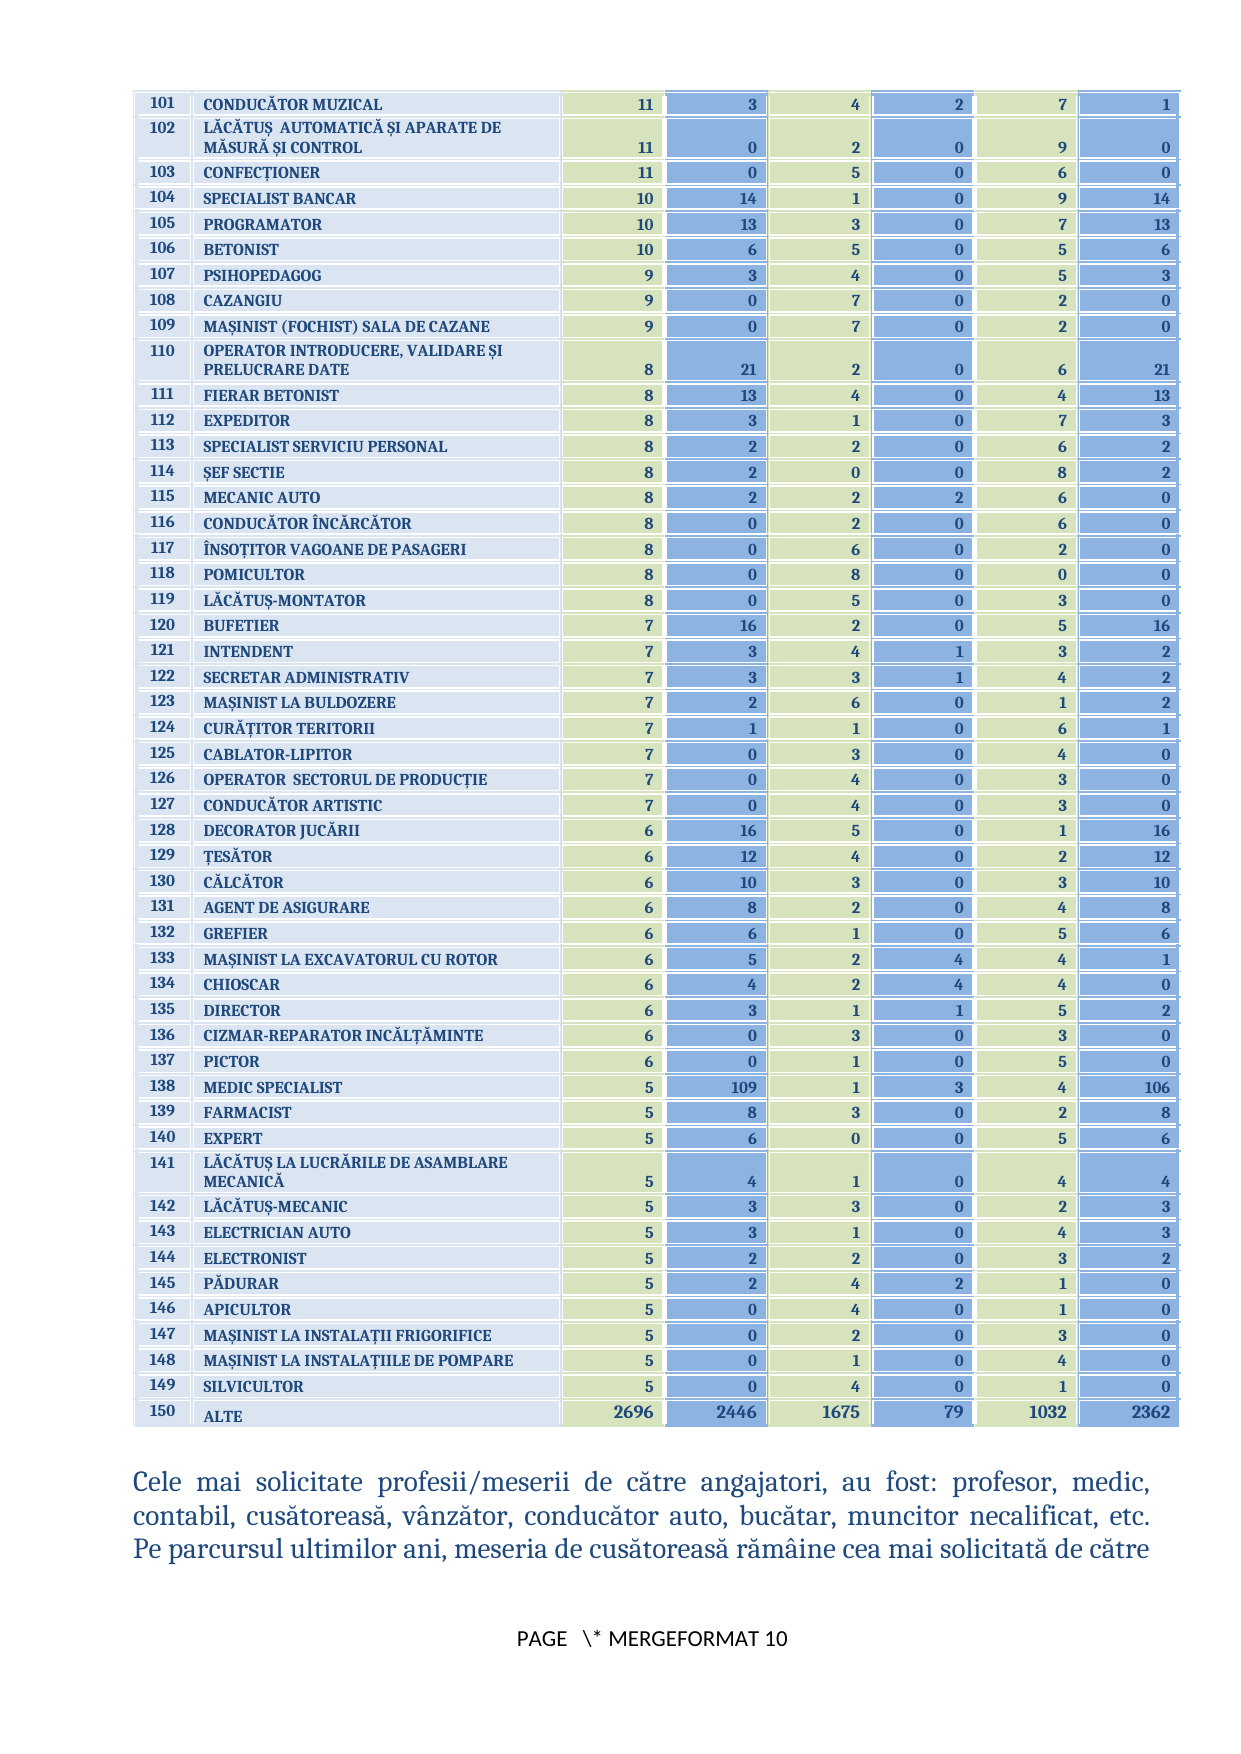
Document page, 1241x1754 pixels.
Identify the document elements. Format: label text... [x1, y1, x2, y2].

table_cell 10 [563, 239, 662, 260]
table_cell 6 [1078, 234, 1181, 260]
table_cell 113 [133, 431, 192, 457]
table_cell 0 [667, 769, 766, 790]
table_cell 0 [1078, 311, 1181, 337]
table_cell ELECTRICIAN AUTO [194, 1222, 559, 1243]
table_cell 0 [1078, 534, 1181, 559]
table_cell OPERATOR SECTORUL DE PRODUCȚIE [194, 769, 559, 790]
table_cell CONDUCĂTOR ÎNCĂRCĂTOR [194, 513, 559, 533]
table_cell 5 [563, 1350, 662, 1371]
table_cell 119 [133, 585, 192, 610]
table_cell CURĂȚITOR TERITORII [194, 718, 559, 738]
table_cell 0 [1078, 1020, 1181, 1046]
table_cell 150 [133, 1396, 192, 1427]
table_cell 2 [667, 487, 766, 508]
table_cell 2 [977, 1196, 1076, 1217]
table_cell 2362 [1078, 1396, 1181, 1427]
table_cell 112 [133, 405, 192, 431]
table_cell 10 [563, 188, 662, 208]
table_cell 4 [977, 743, 1076, 764]
table_cell 3 [667, 265, 766, 285]
table_cell 3 [977, 641, 1076, 662]
table_cell 6 [563, 948, 662, 969]
table_cell 7 [563, 743, 662, 764]
table_cell DECORATOR JUCĂRII [194, 820, 559, 841]
table_cell 106 [133, 234, 192, 260]
table_cell 5 [563, 1128, 662, 1148]
table_cell 1 [770, 1153, 869, 1191]
table_cell 5 [563, 1102, 662, 1123]
table_cell 8 [563, 436, 662, 457]
table_cell 8 [977, 461, 1076, 482]
table_cell SPECIALIST BANCAR [194, 188, 559, 208]
table_cell 7 [975, 90, 1078, 114]
table_cell 3 [667, 410, 766, 431]
table_cell 0 [874, 718, 972, 738]
table_cell MAȘINIST LA EXCAVATORUL CU ROTOR [194, 948, 559, 969]
table_cell 0 [874, 461, 972, 482]
table_cell 2 [977, 1102, 1076, 1123]
table_cell 0 [874, 341, 972, 380]
table_cell 144 [133, 1243, 192, 1268]
table_cell 0 [667, 1324, 766, 1345]
table_cell 2 [874, 1273, 972, 1294]
table_cell 0 [874, 1376, 972, 1396]
table_cell 2 [770, 1324, 869, 1345]
table_cell 4 [977, 385, 1076, 405]
table_cell LĂCĂTUȘ AUTOMATICĂ ȘI APARATE DE MĂSURĂ ȘI CONTROL [194, 119, 559, 157]
table_cell 3 [667, 666, 766, 687]
table_cell 8 [563, 385, 662, 405]
table_cell 1 [770, 718, 869, 738]
table_cell 5 [977, 1051, 1076, 1072]
table_cell 7 [770, 290, 869, 311]
table_cell ALTE [192, 1396, 561, 1427]
table_cell 12 [667, 846, 766, 867]
table_cell 2 [874, 487, 972, 508]
table_cell 9 [563, 316, 662, 337]
table_cell 8 [563, 538, 662, 559]
table_cell 108 [133, 285, 192, 311]
table_cell 137 [133, 1046, 192, 1072]
table_cell 5 [977, 1128, 1076, 1148]
table_cell 8 [563, 341, 662, 380]
table_cell 2 [977, 846, 1076, 867]
table_cell 3 [1078, 260, 1181, 285]
table_cell 2 [1078, 687, 1181, 713]
table_cell 143 [133, 1217, 192, 1243]
table_cell 0 [1078, 114, 1181, 157]
table_cell 4 [874, 948, 972, 969]
table_cell 109 [133, 311, 192, 337]
table_cell 8 [563, 487, 662, 508]
table_cell 6 [977, 436, 1076, 457]
table_cell 0 [874, 871, 972, 892]
table_cell 7 [563, 692, 662, 713]
table_cell 1032 [975, 1396, 1078, 1427]
table_cell 142 [133, 1191, 192, 1217]
table_cell 149 [133, 1371, 192, 1396]
table_cell 5 [977, 1000, 1076, 1020]
table_cell 0 [874, 410, 972, 431]
table_cell CONDUCĂTOR MUZICAL [192, 90, 561, 114]
table_cell 3 [977, 1324, 1076, 1345]
table_cell 12 [1078, 841, 1181, 867]
table_cell 145 [133, 1268, 192, 1294]
table_cell 1 [770, 410, 869, 431]
table_cell MECANIC AUTO [194, 487, 559, 508]
table_cell 4 [770, 265, 869, 285]
table_cell 2 [770, 487, 869, 508]
table_cell 5 [563, 1324, 662, 1345]
table_cell 128 [133, 815, 192, 841]
table_cell 7 [563, 795, 662, 815]
table_cell 101 [133, 90, 192, 114]
table_cell 7 [563, 718, 662, 738]
table_cell MEDIC SPECIALIST [194, 1076, 559, 1097]
table_cell MAȘINIST LA INSTALAȚIILE DE POMPARE [194, 1350, 559, 1371]
table_cell 4 [977, 1076, 1076, 1097]
table_cell 0 [1078, 969, 1181, 995]
table_cell 0 [977, 564, 1076, 585]
table_cell 5 [770, 820, 869, 841]
table_cell ELECTRONIST [194, 1247, 559, 1268]
table_cell 0 [874, 239, 972, 260]
table_cell 1 [770, 1076, 869, 1097]
table_cell PĂDURAR [194, 1273, 559, 1294]
table_cell 4 [874, 974, 972, 995]
table_cell 2 [1078, 457, 1181, 482]
table_cell 127 [133, 790, 192, 815]
table_cell 0 [874, 1299, 972, 1319]
table_cell 102 [133, 114, 192, 157]
table_cell 9 [563, 265, 662, 285]
table_cell 5 [563, 1076, 662, 1097]
table_cell 11 [563, 119, 662, 157]
table_cell BETONIST [194, 239, 559, 260]
table_cell 0 [874, 265, 972, 285]
table_cell MAȘINIST (FOCHIST) SALA DE CAZANE [194, 316, 559, 337]
table_cell 4 [667, 1153, 766, 1191]
table_cell 21 [1078, 337, 1181, 380]
table_cell 0 [874, 615, 972, 636]
table_cell 6 [770, 538, 869, 559]
table_cell 1675 [768, 1401, 871, 1427]
table_cell 0 [667, 119, 766, 157]
table_cell 3 [1078, 1217, 1181, 1243]
table_cell 8 [1078, 892, 1181, 918]
table_cell 13 [667, 213, 766, 234]
table_cell 3 [977, 795, 1076, 815]
table_cell 4 [770, 1273, 869, 1294]
table_cell 4 [770, 795, 869, 815]
table_cell 6 [770, 692, 869, 713]
table_cell 4 [1078, 1149, 1181, 1191]
table_cell 4 [977, 1222, 1076, 1243]
table_cell 114 [133, 457, 192, 482]
table_cell 2 [977, 538, 1076, 559]
table_cell CIZMAR-REPARATOR INCĂLȚĂMINTE [194, 1025, 559, 1046]
table_cell 136 [133, 1020, 192, 1046]
table_cell 2 [667, 461, 766, 482]
table_cell 4 [770, 1299, 869, 1319]
table_cell 1 [770, 1222, 869, 1243]
table_cell 0 [667, 1299, 766, 1319]
table_cell CAZANGIU [194, 290, 559, 311]
table_cell 4 [667, 974, 766, 995]
table_cell 7 [977, 410, 1076, 431]
table_cell 0 [667, 1025, 766, 1046]
table_cell 0 [874, 897, 972, 918]
table_cell 0 [1078, 559, 1181, 585]
table_cell 3 [770, 213, 869, 234]
table_cell 0 [667, 1051, 766, 1072]
table_cell 16 [1078, 610, 1181, 636]
table_cell 2 [1078, 636, 1181, 662]
table_cell 0 [770, 1128, 869, 1148]
table_cell 0 [874, 820, 972, 841]
table_cell 1 [667, 718, 766, 738]
table_cell 141 [133, 1149, 192, 1191]
table_cell 10 [667, 871, 766, 892]
table_cell 0 [874, 1128, 972, 1148]
table_cell 148 [133, 1345, 192, 1371]
table_cell 132 [133, 918, 192, 943]
table_cell 111 [133, 380, 192, 405]
table_cell 0 [874, 564, 972, 585]
table_cell 3 [770, 1196, 869, 1217]
table_cell 0 [667, 513, 766, 533]
table_cell 4 [770, 385, 869, 405]
table_cell 4 [977, 1350, 1076, 1371]
table_cell 131 [133, 892, 192, 918]
table_cell 0 [667, 290, 766, 311]
table_cell 0 [1078, 482, 1181, 508]
table_cell 5 [563, 1153, 662, 1191]
table_cell 3 [977, 769, 1076, 790]
table_cell 1 [1078, 713, 1181, 738]
table_cell 117 [133, 534, 192, 559]
table_cell 1 [874, 641, 972, 662]
table_cell 0 [1078, 285, 1181, 311]
table_cell 2 [770, 615, 869, 636]
table_cell 6 [977, 162, 1076, 183]
table_cell 6 [977, 341, 1076, 380]
table_cell 8 [563, 410, 662, 431]
table_cell 3 [977, 590, 1076, 610]
table_cell 6 [667, 1128, 766, 1148]
table_cell SPECIALIST SERVICIU PERSONAL [194, 436, 559, 457]
table_cell 9 [563, 290, 662, 311]
table_cell 3 [667, 1196, 766, 1217]
table_cell EXPEDITOR [194, 410, 559, 431]
table_cell 0 [874, 119, 972, 157]
table_cell 5 [563, 1273, 662, 1294]
table_cell 4 [770, 641, 869, 662]
table_cell 6 [667, 239, 766, 260]
table_cell 109 [667, 1076, 766, 1097]
table_cell 3 [977, 1025, 1076, 1046]
table_cell 0 [874, 795, 972, 815]
table_cell 2 [770, 119, 869, 157]
table_cell 8 [667, 897, 766, 918]
table_cell 8 [563, 513, 662, 533]
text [133, 1465, 1152, 1566]
table_cell 0 [667, 743, 766, 764]
table_cell INTENDENT [194, 641, 559, 662]
table_cell 1 [770, 188, 869, 208]
table_cell EXPERT [194, 1128, 559, 1148]
table_cell 121 [133, 636, 192, 662]
table_cell 5 [977, 265, 1076, 285]
table_cell 107 [133, 260, 192, 285]
table_cell 8 [667, 1102, 766, 1123]
table_cell 6 [563, 1025, 662, 1046]
table_cell 6 [563, 846, 662, 867]
table_cell 2 [667, 692, 766, 713]
table_cell 16 [667, 615, 766, 636]
table_cell CHIOSCAR [194, 974, 559, 995]
table_cell 4 [977, 897, 1076, 918]
table_cell 79 [871, 1396, 974, 1427]
table_cell 105 [133, 209, 192, 234]
table_cell FARMACIST [194, 1102, 559, 1123]
table_cell 5 [977, 923, 1076, 943]
table_cell CĂLCĂTOR [194, 871, 559, 892]
table_cell 140 [133, 1123, 192, 1148]
table_cell 13 [1078, 209, 1181, 234]
table_cell 0 [1078, 1320, 1181, 1345]
table_cell LĂCĂTUȘ-MECANIC [194, 1196, 559, 1217]
table_cell 5 [667, 948, 766, 969]
table_cell 130 [133, 867, 192, 892]
table_cell 3 [977, 871, 1076, 892]
table_cell 2 [770, 897, 869, 918]
table_cell 122 [133, 662, 192, 687]
table_cell 0 [667, 162, 766, 183]
table_cell 3 [770, 871, 869, 892]
table_cell 139 [133, 1097, 192, 1123]
table_cell 8 [563, 461, 662, 482]
table_cell 14 [1078, 183, 1181, 208]
table_cell 0 [874, 162, 972, 183]
table_cell 6 [1078, 1123, 1181, 1148]
table_cell 0 [1078, 739, 1181, 764]
table_cell 120 [133, 610, 192, 636]
table_cell 5 [770, 239, 869, 260]
table_cell 2 [770, 341, 869, 380]
table_cell 6 [563, 820, 662, 841]
table_cell 1 [1078, 93, 1179, 114]
table_cell 0 [874, 1324, 972, 1345]
table_cell 110 [133, 337, 192, 380]
table_cell 1 [1078, 944, 1181, 969]
table_cell APICULTOR [194, 1299, 559, 1319]
table_cell 138 [133, 1072, 192, 1097]
table_cell 7 [977, 213, 1076, 234]
table_cell 1 [977, 1273, 1076, 1294]
table_cell MAȘINIST LA INSTALAȚII FRIGORIFICE [194, 1324, 559, 1345]
table_cell 3 [667, 1000, 766, 1020]
table_cell 0 [874, 590, 972, 610]
table_cell 3 [667, 641, 766, 662]
table_cell 0 [874, 1247, 972, 1268]
table_cell 2 [1078, 1243, 1181, 1268]
table_cell 133 [133, 944, 192, 969]
table_cell LĂCĂTUȘ-MONTATOR [194, 590, 559, 610]
table_cell 0 [874, 1196, 972, 1217]
table_cell 5 [770, 590, 869, 610]
table_cell 0 [1078, 1345, 1181, 1371]
table_cell 8 [770, 564, 869, 585]
table_cell 6 [563, 871, 662, 892]
table_cell OPERATOR INTRODUCERE, VALIDARE ȘI PRELUCRARE DATE [194, 341, 559, 380]
table_cell 10 [1078, 867, 1181, 892]
table_cell 8 [563, 564, 662, 585]
table_cell LĂCĂTUȘ LA LUCRĂRILE DE ASAMBLARE MECANICĂ [194, 1153, 559, 1191]
table_cell 2 [977, 290, 1076, 311]
table_cell 7 [563, 666, 662, 687]
table_cell 16 [1078, 815, 1181, 841]
table_cell 2 [667, 1247, 766, 1268]
table_cell 2 [770, 1247, 869, 1268]
table_cell 11 [561, 93, 664, 114]
table_cell CABLATOR-LIPITOR [194, 743, 559, 764]
table_cell 118 [133, 559, 192, 585]
table_cell 10 [563, 213, 662, 234]
table_cell 3 [770, 666, 869, 687]
table_cell 0 [1078, 1046, 1181, 1072]
table_cell 116 [133, 508, 192, 533]
table_cell 6 [977, 718, 1076, 738]
table_cell 4 [768, 93, 871, 114]
table_cell 7 [563, 641, 662, 662]
table_cell ȚESĂTOR [194, 846, 559, 867]
table_cell 7 [770, 316, 869, 337]
table_cell 5 [563, 1196, 662, 1217]
table_cell 4 [770, 846, 869, 867]
table_cell BUFETIER [194, 615, 559, 636]
table_cell 5 [563, 1299, 662, 1319]
table_cell 5 [563, 1222, 662, 1243]
table_cell 0 [667, 316, 766, 337]
table_cell 0 [1078, 508, 1181, 533]
table_cell 135 [133, 995, 192, 1020]
table_cell 1 [770, 1051, 869, 1072]
table_cell 3 [770, 1102, 869, 1123]
table_cell 125 [133, 739, 192, 764]
table_cell 7 [563, 615, 662, 636]
table_cell 6 [977, 487, 1076, 508]
table_cell 4 [977, 666, 1076, 687]
table_cell 4 [977, 948, 1076, 969]
table_cell 106 [1078, 1072, 1181, 1097]
table_cell 13 [667, 385, 766, 405]
table_cell 8 [1078, 1097, 1181, 1123]
table_cell 5 [563, 1247, 662, 1268]
table_cell 2 [770, 974, 869, 995]
table_cell 5 [563, 1376, 662, 1396]
table_cell 0 [1078, 1294, 1181, 1319]
table_cell 2696 [561, 1401, 664, 1427]
table_cell 6 [563, 923, 662, 943]
table_cell ÎNSOȚITOR VAGOANE DE PASAGERI [194, 538, 559, 559]
table_cell 3 [1078, 405, 1181, 431]
table_cell 6 [667, 923, 766, 943]
table_cell 1 [770, 1000, 869, 1020]
table_cell 5 [770, 162, 869, 183]
table_cell 0 [667, 590, 766, 610]
table_cell 0 [874, 743, 972, 764]
table_cell 8 [563, 590, 662, 610]
table_cell 0 [667, 1376, 766, 1396]
table_cell 104 [133, 183, 192, 208]
table_cell 2 [1078, 431, 1181, 457]
table_cell 0 [1078, 1268, 1181, 1294]
table_cell 2446 [665, 1396, 768, 1427]
table_cell 1 [874, 1000, 972, 1020]
table_cell 3 [665, 90, 768, 114]
table_cell 16 [667, 820, 766, 841]
table_cell 1 [977, 820, 1076, 841]
table_cell 6 [563, 974, 662, 995]
table_cell 103 [133, 157, 192, 183]
table_cell 0 [1078, 764, 1181, 790]
table_cell 4 [977, 1153, 1076, 1191]
table_cell 21 [667, 341, 766, 380]
table_cell MAȘINIST LA BULDOZERE [194, 692, 559, 713]
table_cell PICTOR [194, 1051, 559, 1072]
table_cell 11 [563, 162, 662, 183]
table_cell 2 [770, 436, 869, 457]
table_cell 2 [1078, 995, 1181, 1020]
table_cell 7 [563, 769, 662, 790]
table_cell 0 [1078, 585, 1181, 610]
table_cell 4 [977, 974, 1076, 995]
table_cell 124 [133, 713, 192, 738]
table_cell 6 [563, 1051, 662, 1072]
table_cell 1 [977, 692, 1076, 713]
table_cell 3 [667, 1222, 766, 1243]
table_cell CONDUCĂTOR ARTISTIC [194, 795, 559, 815]
table_cell SECRETAR ADMINISTRATIV [194, 666, 559, 687]
table_cell 129 [133, 841, 192, 867]
table_cell 0 [874, 692, 972, 713]
table_cell 3 [770, 1025, 869, 1046]
table_cell 2 [770, 948, 869, 969]
table_cell SILVICULTOR [194, 1376, 559, 1396]
table_cell DIRECTOR [194, 1000, 559, 1020]
table_cell 0 [874, 1222, 972, 1243]
table_cell 5 [977, 239, 1076, 260]
table_cell 0 [1078, 1371, 1181, 1396]
table_cell 1 [874, 666, 972, 687]
table_cell 1 [977, 1376, 1076, 1396]
table_cell 2 [1078, 662, 1181, 687]
table_cell 4 [770, 1376, 869, 1396]
table_cell 0 [874, 538, 972, 559]
table_cell 0 [874, 846, 972, 867]
table_cell AGENT DE ASIGURARE [194, 897, 559, 918]
table_cell PSIHOPEDAGOG [194, 265, 559, 285]
table_cell 0 [874, 513, 972, 533]
table_cell 0 [874, 1153, 972, 1191]
table_cell 6 [563, 1000, 662, 1020]
table_cell 0 [667, 1350, 766, 1371]
table_cell 123 [133, 687, 192, 713]
table_cell 115 [133, 482, 192, 508]
table_cell 1 [977, 1299, 1076, 1319]
table_cell 6 [1078, 918, 1181, 943]
table_cell GREFIER [194, 923, 559, 943]
table_cell 2 [871, 90, 974, 114]
table_cell 0 [874, 290, 972, 311]
table_cell 0 [1078, 790, 1181, 815]
table_cell 0 [1078, 157, 1181, 183]
table_cell ȘEF SECTIE [194, 461, 559, 482]
table_cell 9 [977, 119, 1076, 157]
table_cell 9 [977, 188, 1076, 208]
table_cell 2 [667, 1273, 766, 1294]
table_cell 0 [874, 769, 972, 790]
table_cell 3 [770, 743, 869, 764]
table_cell 126 [133, 764, 192, 790]
table_cell 0 [874, 316, 972, 337]
table_cell 3 [1078, 1191, 1181, 1217]
table_cell 0 [874, 1025, 972, 1046]
table_cell 0 [874, 385, 972, 405]
table_cell 6 [977, 513, 1076, 533]
table_cell 1 [770, 1350, 869, 1371]
table_cell 2 [770, 513, 869, 533]
table_cell 3 [874, 1076, 972, 1097]
table_cell PROGRAMATOR [194, 213, 559, 234]
table_cell 147 [133, 1320, 192, 1345]
table_cell POMICULTOR [194, 564, 559, 585]
table_cell 0 [874, 213, 972, 234]
table_cell 0 [667, 564, 766, 585]
table_cell 0 [874, 188, 972, 208]
table_cell 2 [977, 316, 1076, 337]
table_cell 3 [977, 1247, 1076, 1268]
table_cell 6 [563, 897, 662, 918]
table_cell 0 [667, 795, 766, 815]
table_cell 0 [874, 923, 972, 943]
table_cell 146 [133, 1294, 192, 1319]
table_cell 14 [667, 188, 766, 208]
table_cell 0 [874, 436, 972, 457]
table_cell 0 [667, 538, 766, 559]
table_cell FIERAR BETONIST [194, 385, 559, 405]
table_cell CONFECȚIONER [194, 162, 559, 183]
table_cell 2 [667, 436, 766, 457]
table_cell 134 [133, 969, 192, 995]
table_cell 1 [770, 923, 869, 943]
table_cell 0 [770, 461, 869, 482]
table_cell 5 [977, 615, 1076, 636]
table_cell 13 [1078, 380, 1181, 405]
table_cell 0 [874, 1051, 972, 1072]
table_cell 4 [770, 769, 869, 790]
table_cell 0 [874, 1350, 972, 1371]
table_cell 0 [874, 1102, 972, 1123]
